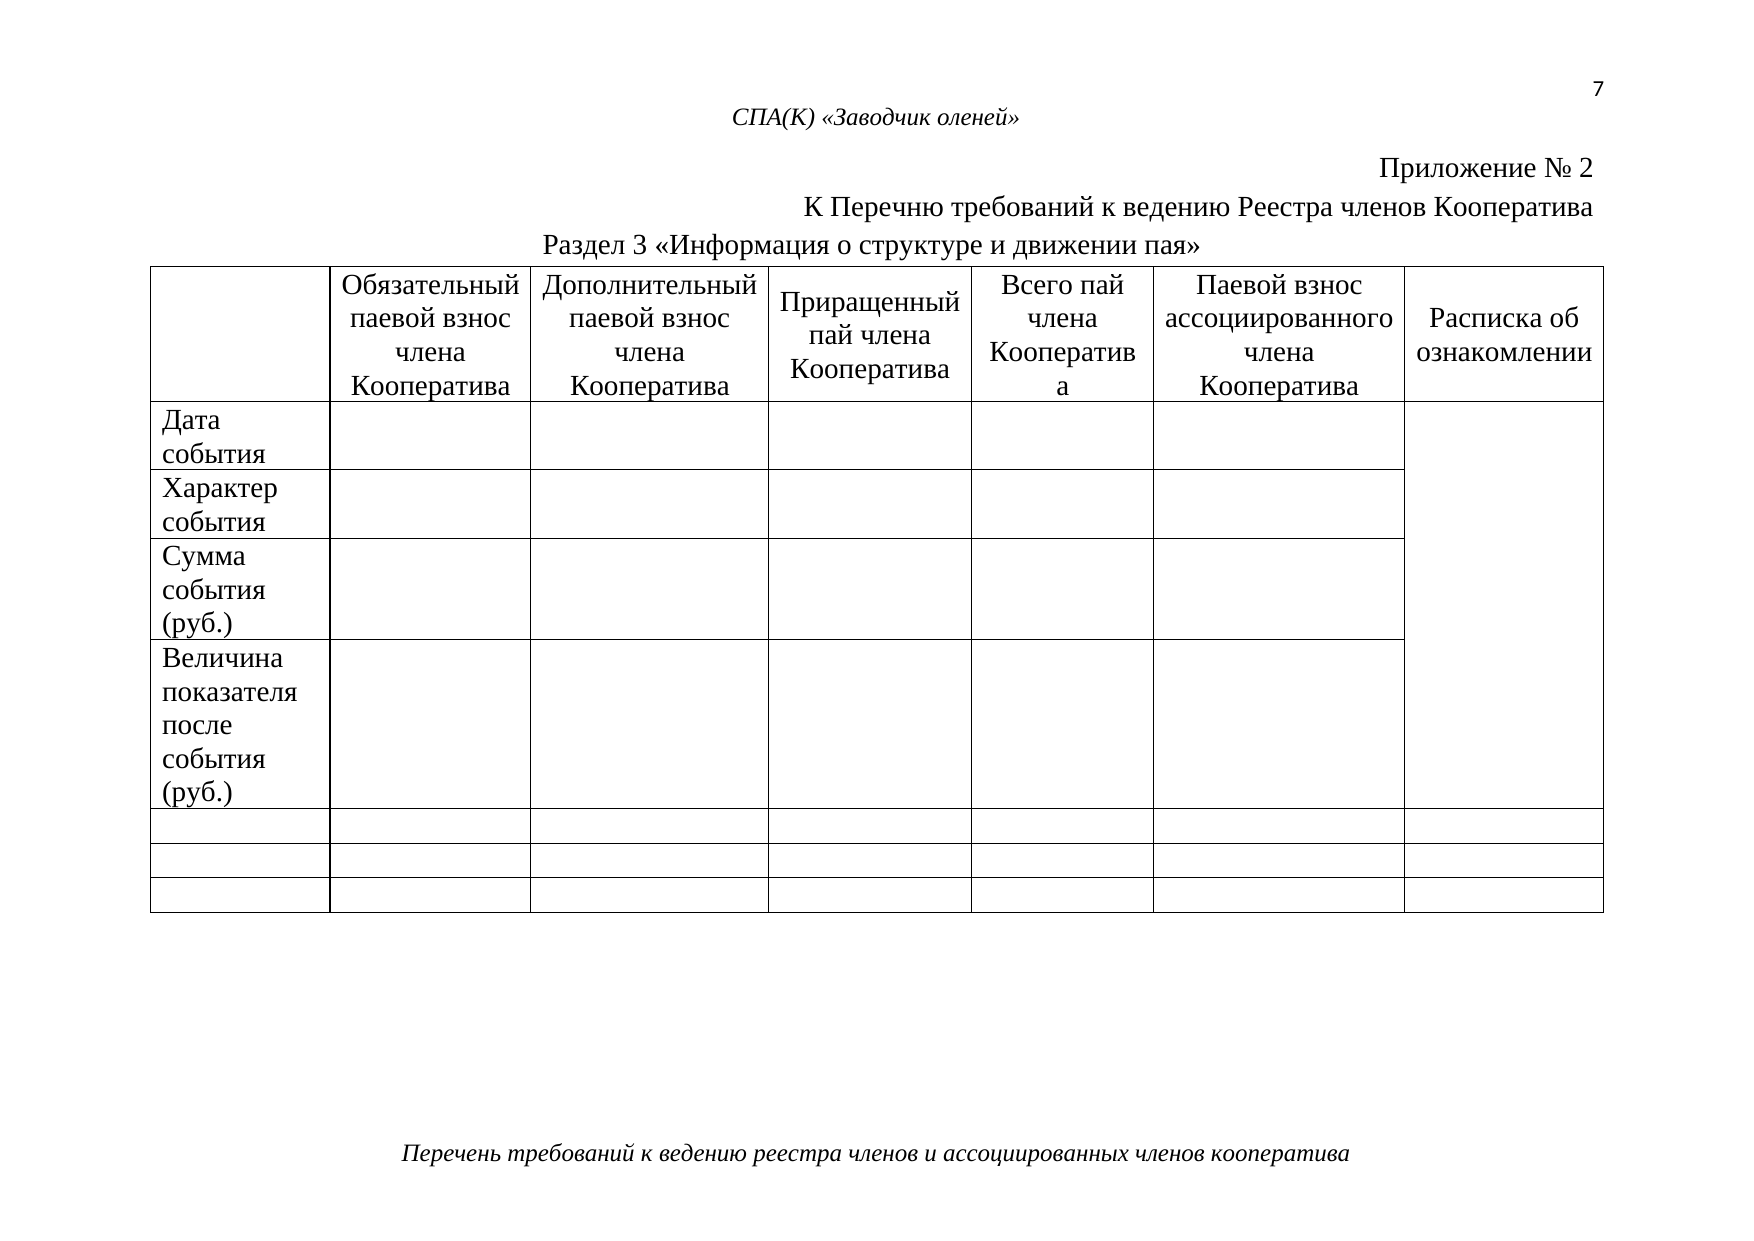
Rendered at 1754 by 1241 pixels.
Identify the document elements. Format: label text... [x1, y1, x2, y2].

table_cell [531, 402, 768, 469]
table_header Расписка об ознакомлении [1405, 267, 1603, 401]
table_cell [151, 809, 329, 842]
table_cell [769, 402, 971, 469]
table_cell [1405, 809, 1603, 842]
table_cell [1154, 878, 1404, 912]
table_header Дополнительный паевой взнос члена Кооператива [531, 267, 768, 401]
text К Перечню требований к ведению Реестра членов Кооператива [150, 189, 1593, 222]
table_cell [1405, 844, 1603, 877]
table_cell Дата события [151, 402, 329, 469]
table_cell [531, 878, 768, 912]
table_cell [769, 844, 971, 877]
table_cell [331, 640, 530, 808]
table_header Паевой взнос ассоциированного члена Кооператива [1154, 267, 1404, 401]
table_header Всего пай члена Кооператива [972, 267, 1153, 401]
table_cell [972, 844, 1153, 877]
table_cell [972, 402, 1153, 469]
table_cell [1154, 539, 1404, 639]
table_cell [331, 844, 530, 877]
table_cell [769, 809, 971, 842]
table_cell Характер события [151, 470, 329, 537]
text Раздел 3 «Информация о структуре и движении пая» [150, 227, 1593, 261]
table_cell [1154, 809, 1404, 842]
table_cell [769, 539, 971, 639]
table_cell [1405, 878, 1603, 912]
table_cell [1154, 844, 1404, 877]
table_cell [531, 470, 768, 537]
table_cell [972, 809, 1153, 842]
table_cell [769, 470, 971, 537]
table_cell [531, 539, 768, 639]
table_cell [769, 640, 971, 808]
table_cell [331, 878, 530, 912]
table_cell [1154, 640, 1404, 808]
table_cell [531, 844, 768, 877]
table_cell [1154, 470, 1404, 537]
table_cell [769, 878, 971, 912]
table_cell [151, 878, 329, 912]
table_cell [1154, 402, 1404, 469]
table_cell [972, 640, 1153, 808]
table_cell [331, 539, 530, 639]
table_header [151, 267, 329, 401]
table_cell [972, 539, 1153, 639]
table_cell Сумма события (руб.) [151, 539, 329, 639]
table_cell [1405, 402, 1603, 808]
table_cell [151, 844, 329, 877]
table_cell Величина показателя после события (руб.) [151, 640, 329, 808]
table_cell [331, 402, 530, 469]
table_cell [531, 640, 768, 808]
table_cell [331, 809, 530, 842]
table_header Приращенный пай члена Кооператива [769, 267, 971, 401]
table_cell [972, 470, 1153, 537]
table_cell [331, 470, 530, 537]
text Приложение № 2 [150, 150, 1593, 184]
table_cell [972, 878, 1153, 912]
table_header Обязательный паевой взнос члена Кооператива [331, 267, 530, 401]
table_cell [531, 809, 768, 842]
